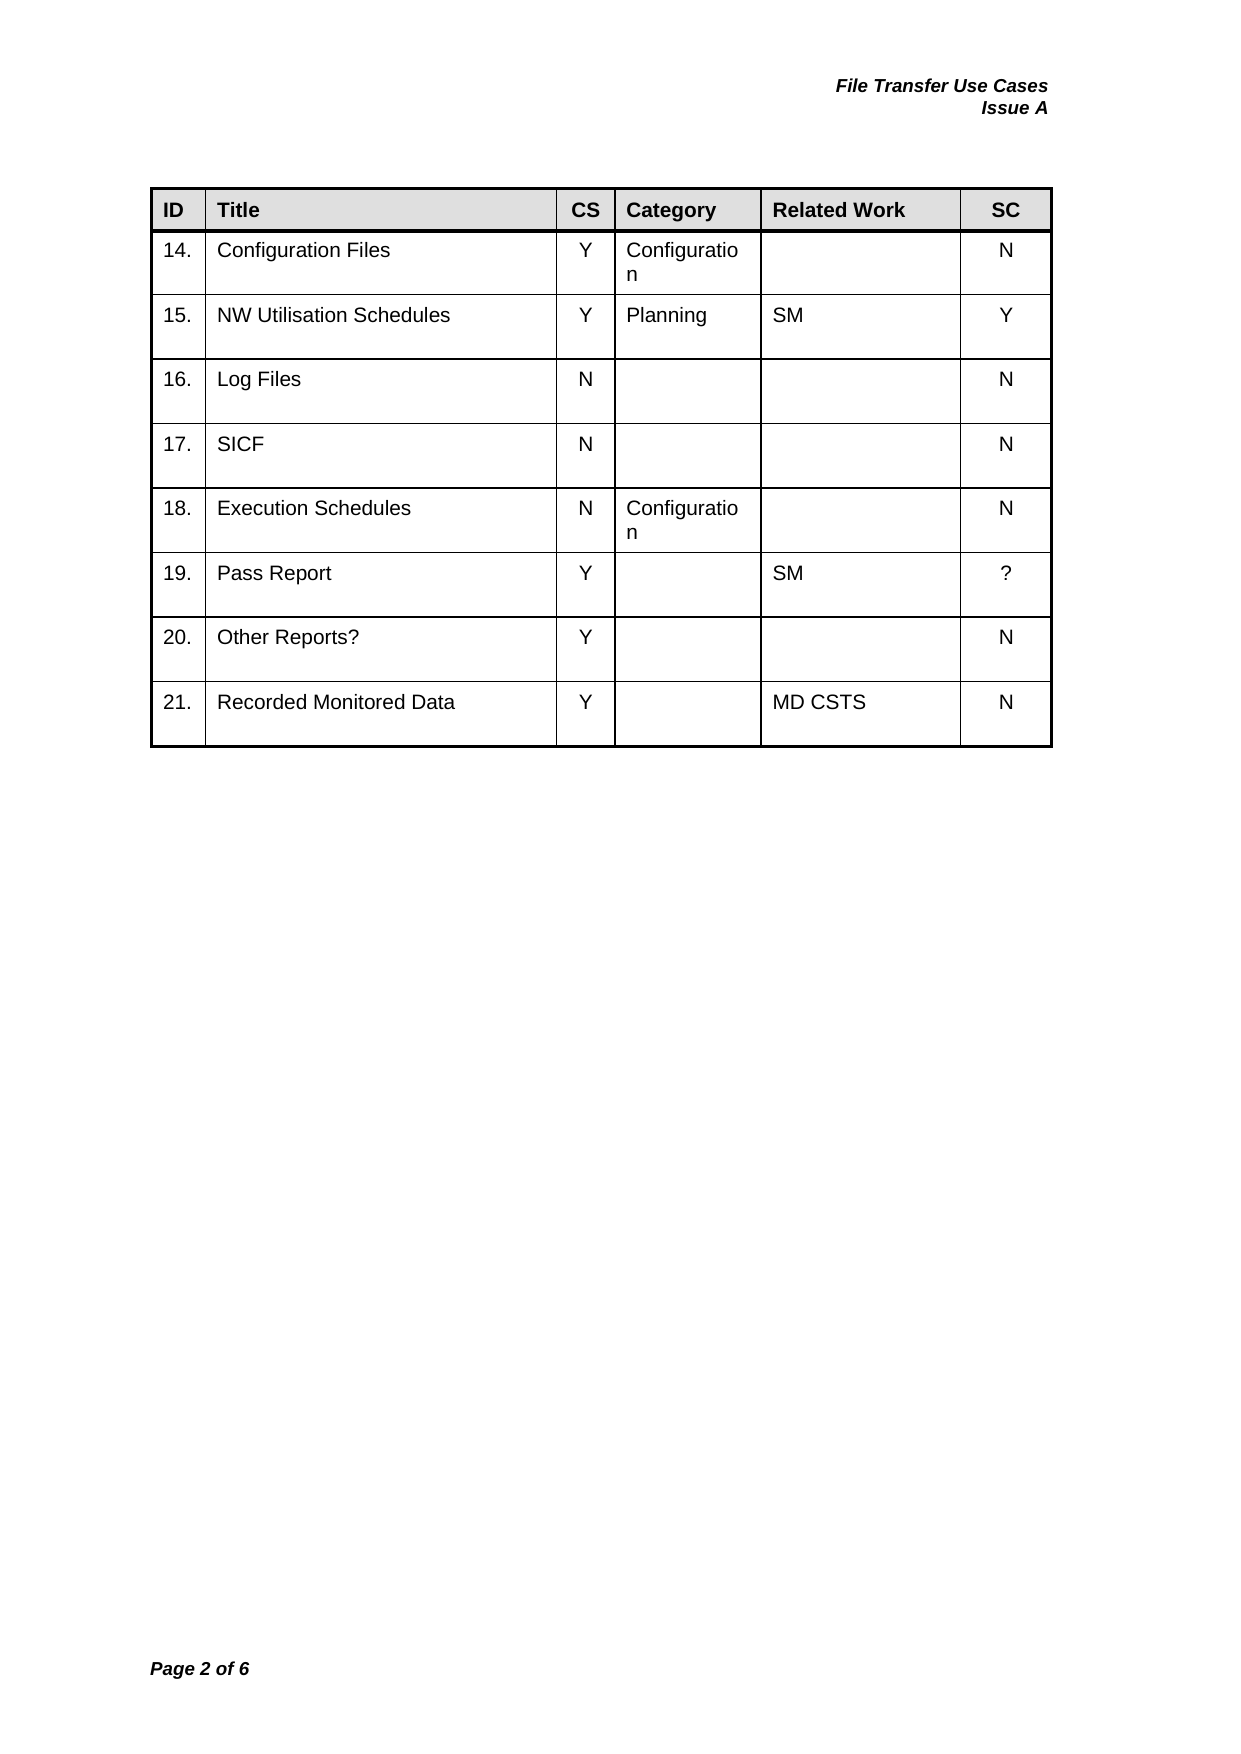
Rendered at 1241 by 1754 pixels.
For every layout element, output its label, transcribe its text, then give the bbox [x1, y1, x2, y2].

table_cell N [557, 489, 614, 552]
table_cell [616, 682, 760, 745]
table_header SC [961, 190, 1050, 229]
table_cell Configuration [616, 233, 760, 294]
table_cell N [961, 360, 1050, 423]
table_cell Y [557, 233, 614, 294]
table_cell N [961, 682, 1050, 745]
table_header CS [557, 190, 614, 229]
table_cell N [557, 360, 614, 423]
table_cell N [961, 489, 1050, 552]
table_cell Other Reports? [206, 618, 556, 681]
table_cell Configuration Files [206, 233, 556, 294]
table_cell N [961, 424, 1050, 487]
table_cell N [961, 618, 1050, 681]
table_cell N [961, 233, 1050, 294]
table_cell Y [557, 553, 614, 616]
table_cell Y [557, 682, 614, 745]
table_cell [153, 295, 205, 358]
table_cell SICF [206, 424, 556, 487]
table_cell [616, 553, 760, 616]
table_cell SM [762, 295, 960, 358]
table_cell [153, 618, 205, 681]
table_header ID [153, 190, 205, 229]
table_cell [153, 233, 205, 294]
table_cell Y [557, 618, 614, 681]
table_cell [616, 360, 760, 423]
table_cell [153, 489, 205, 552]
table_cell Recorded Monitored Data [206, 682, 556, 745]
table_cell [153, 424, 205, 487]
table_cell SM [762, 553, 960, 616]
table_header Related Work [762, 190, 960, 229]
table_cell Pass Report [206, 553, 556, 616]
table_cell [762, 424, 960, 487]
table_cell [762, 360, 960, 423]
table_cell [616, 424, 760, 487]
table_cell ? [961, 553, 1050, 616]
table_cell Y [557, 295, 614, 358]
table_cell Y [961, 295, 1050, 358]
table_cell [153, 682, 205, 745]
table_header Title [206, 190, 556, 229]
table_cell [762, 233, 960, 294]
table_cell [153, 553, 205, 616]
table_cell N [557, 424, 614, 487]
table_header Category [616, 190, 760, 229]
table_cell Planning [616, 295, 760, 358]
table_cell NW Utilisation Schedules [206, 295, 556, 358]
table_cell Log Files [206, 360, 556, 423]
table_cell [153, 360, 205, 423]
table_cell [616, 618, 760, 681]
table_cell [762, 489, 960, 552]
table_cell MD CSTS [762, 682, 960, 745]
table_cell Configuration [616, 489, 760, 552]
table_cell Execution Schedules [206, 489, 556, 552]
table_cell [762, 618, 960, 681]
